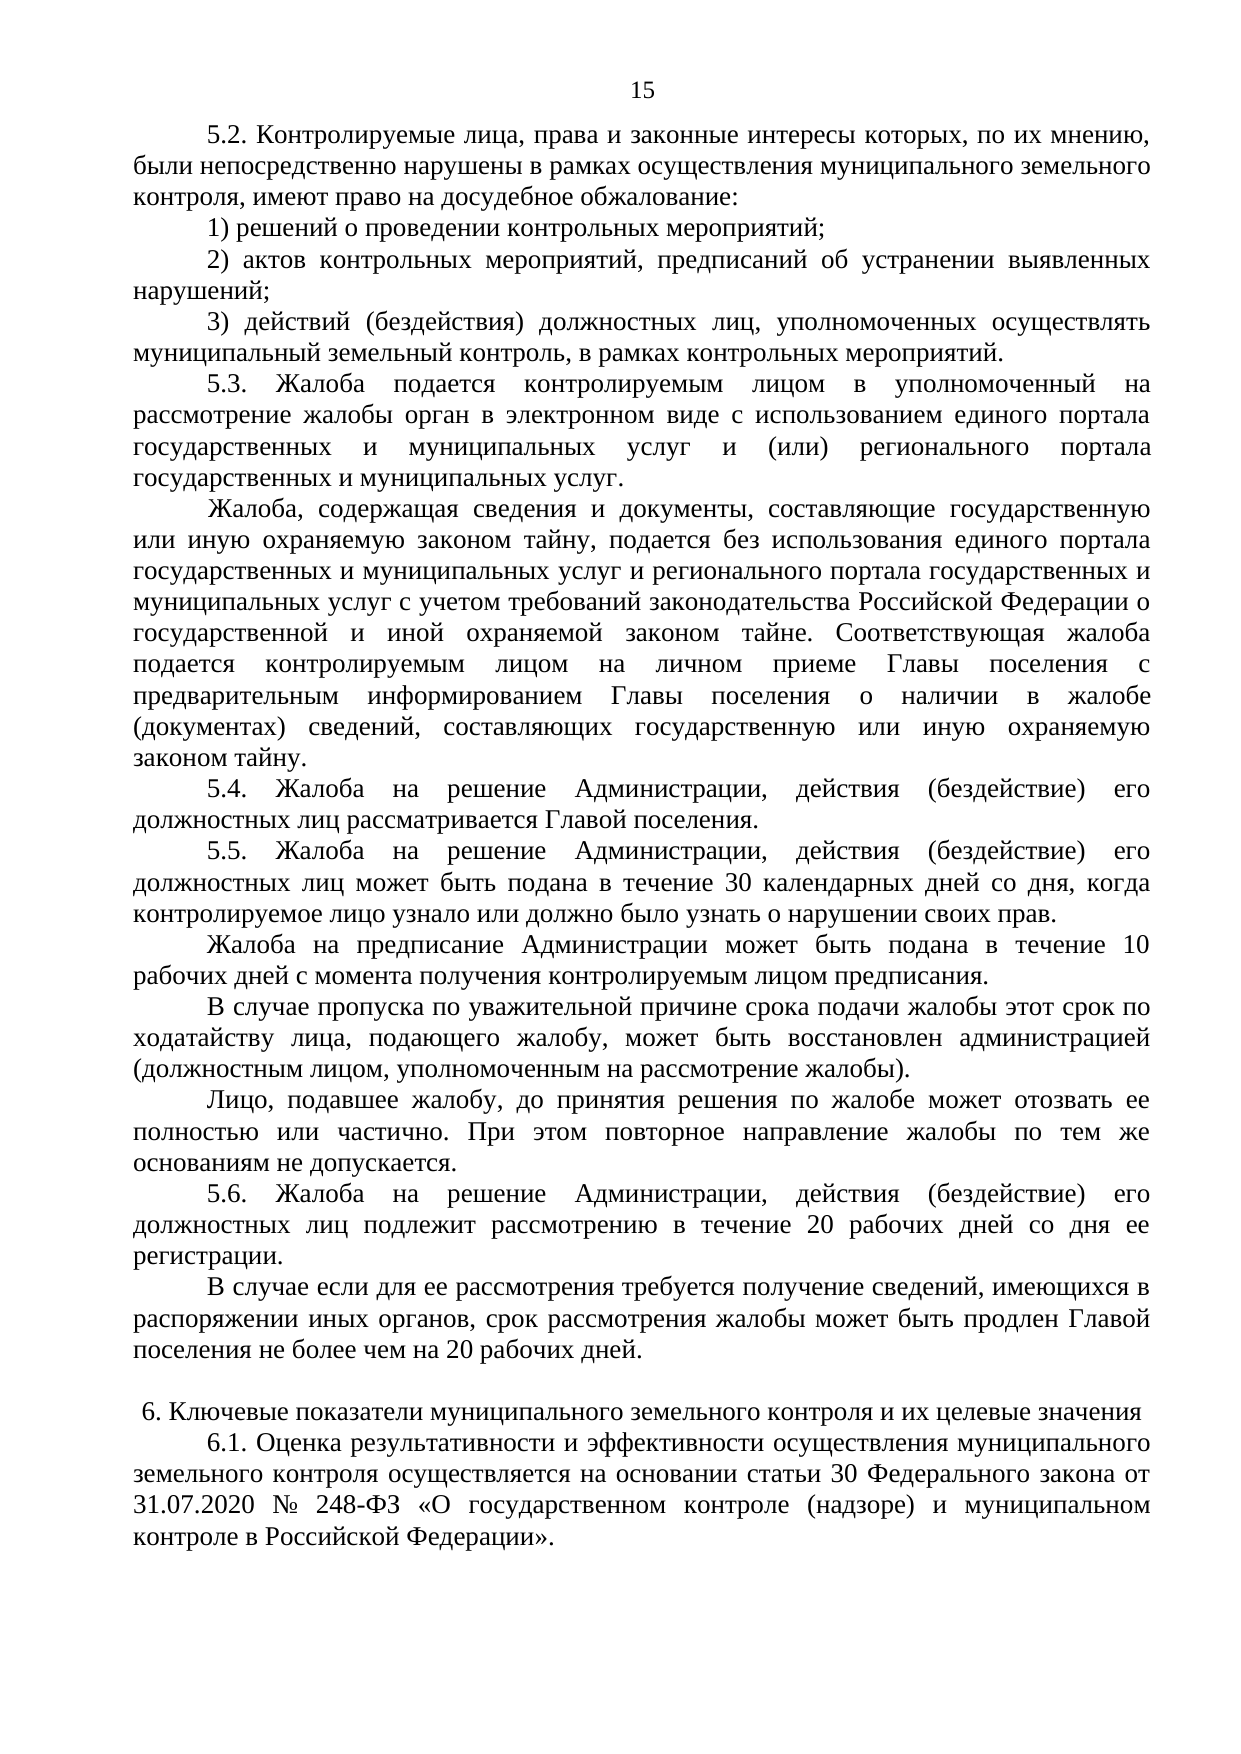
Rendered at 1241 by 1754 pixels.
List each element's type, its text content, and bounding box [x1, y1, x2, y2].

text 6.1. Оценка результативности и эффективности осуществления муниципального земельного контроля осуществляется на основании статьи 30 Федерального закона от 31.07.2020 № 248-ФЗ «О государственном контроле (надзоре) и муниципальном контроле в Российской Федерации». [133, 1426, 1152, 1551]
text 6. Ключевые показатели муниципального земельного контроля и их целевые значения [133, 1395, 1152, 1426]
text 1) решений о проведении контрольных мероприятий; [133, 212, 1152, 243]
text 5.5. Жалоба на решение Администрации, действия (бездействие) его должностных лиц может быть подана в течение 30 календарных дней со дня, когда контролируемое лицо узнало или должно было узнать о нарушении своих прав. [133, 834, 1152, 928]
text В случае если для ее рассмотрения требуется получение сведений, имеющихся в распоряжении иных органов, срок рассмотрения жалобы может быть продлен Главой поселения не более чем на 20 рабочих дней. [133, 1271, 1152, 1364]
text Лицо, подавшее жалобу, до принятия решения по жалобе может отозвать ее полностью или частично. При этом повторное направление жалобы по тем же основаниям не допускается. [133, 1084, 1152, 1177]
text В случае пропуска по уважительной причине срока подачи жалобы этот срок по ходатайству лица, подающего жалобу, может быть восстановлен администрацией (должностным лицом, уполномоченным на рассмотрение жалобы). [133, 990, 1152, 1084]
text 5.3. Жалоба подается контролируемым лицом в уполномоченный на рассмотрение жалобы орган в электронном виде с использованием единого портала государственных и муниципальных услуг и (или) регионального портала государственных и муниципальных услуг. [133, 367, 1152, 492]
text 5.2. Контролируемые лица, права и законные интересы которых, по их мнению, были непосредственно нарушены в рамках осуществления муниципального земельного контроля, имеют право на досудебное обжалование: [133, 118, 1152, 212]
text 5.4. Жалоба на решение Администрации, действия (бездействие) его должностных лиц рассматривается Главой поселения. [133, 772, 1152, 834]
text 3) действий (бездействия) должностных лиц, уполномоченных осуществлять муниципальный земельный контроль, в рамках контрольных мероприятий. [133, 305, 1152, 367]
text Жалоба, содержащая сведения и документы, составляющие государственную или иную охраняемую законом тайну, подается без использования единого портала государственных и муниципальных услуг и регионального портала государственных и муниципальных услуг с учетом требований законодательства Российской Федерации о государственной и иной охраняемой законом тайне. Соответствующая жалоба подается контролируемым лицом на личном приеме Главы поселения с предварительным информированием Главы поселения о наличии в жалобе (документах) сведений, составляющих государственную или иную охраняемую законом тайну. [133, 492, 1152, 772]
text 2) актов контрольных мероприятий, предписаний об устранении выявленных нарушений; [133, 243, 1152, 305]
text 5.6. Жалоба на решение Администрации, действия (бездействие) его должностных лиц подлежит рассмотрению в течение 20 рабочих дней со дня ее регистрации. [133, 1177, 1152, 1271]
text Жалоба на предписание Администрации может быть подана в течение 10 рабочих дней с момента получения контролируемым лицом предписания. [133, 928, 1152, 990]
